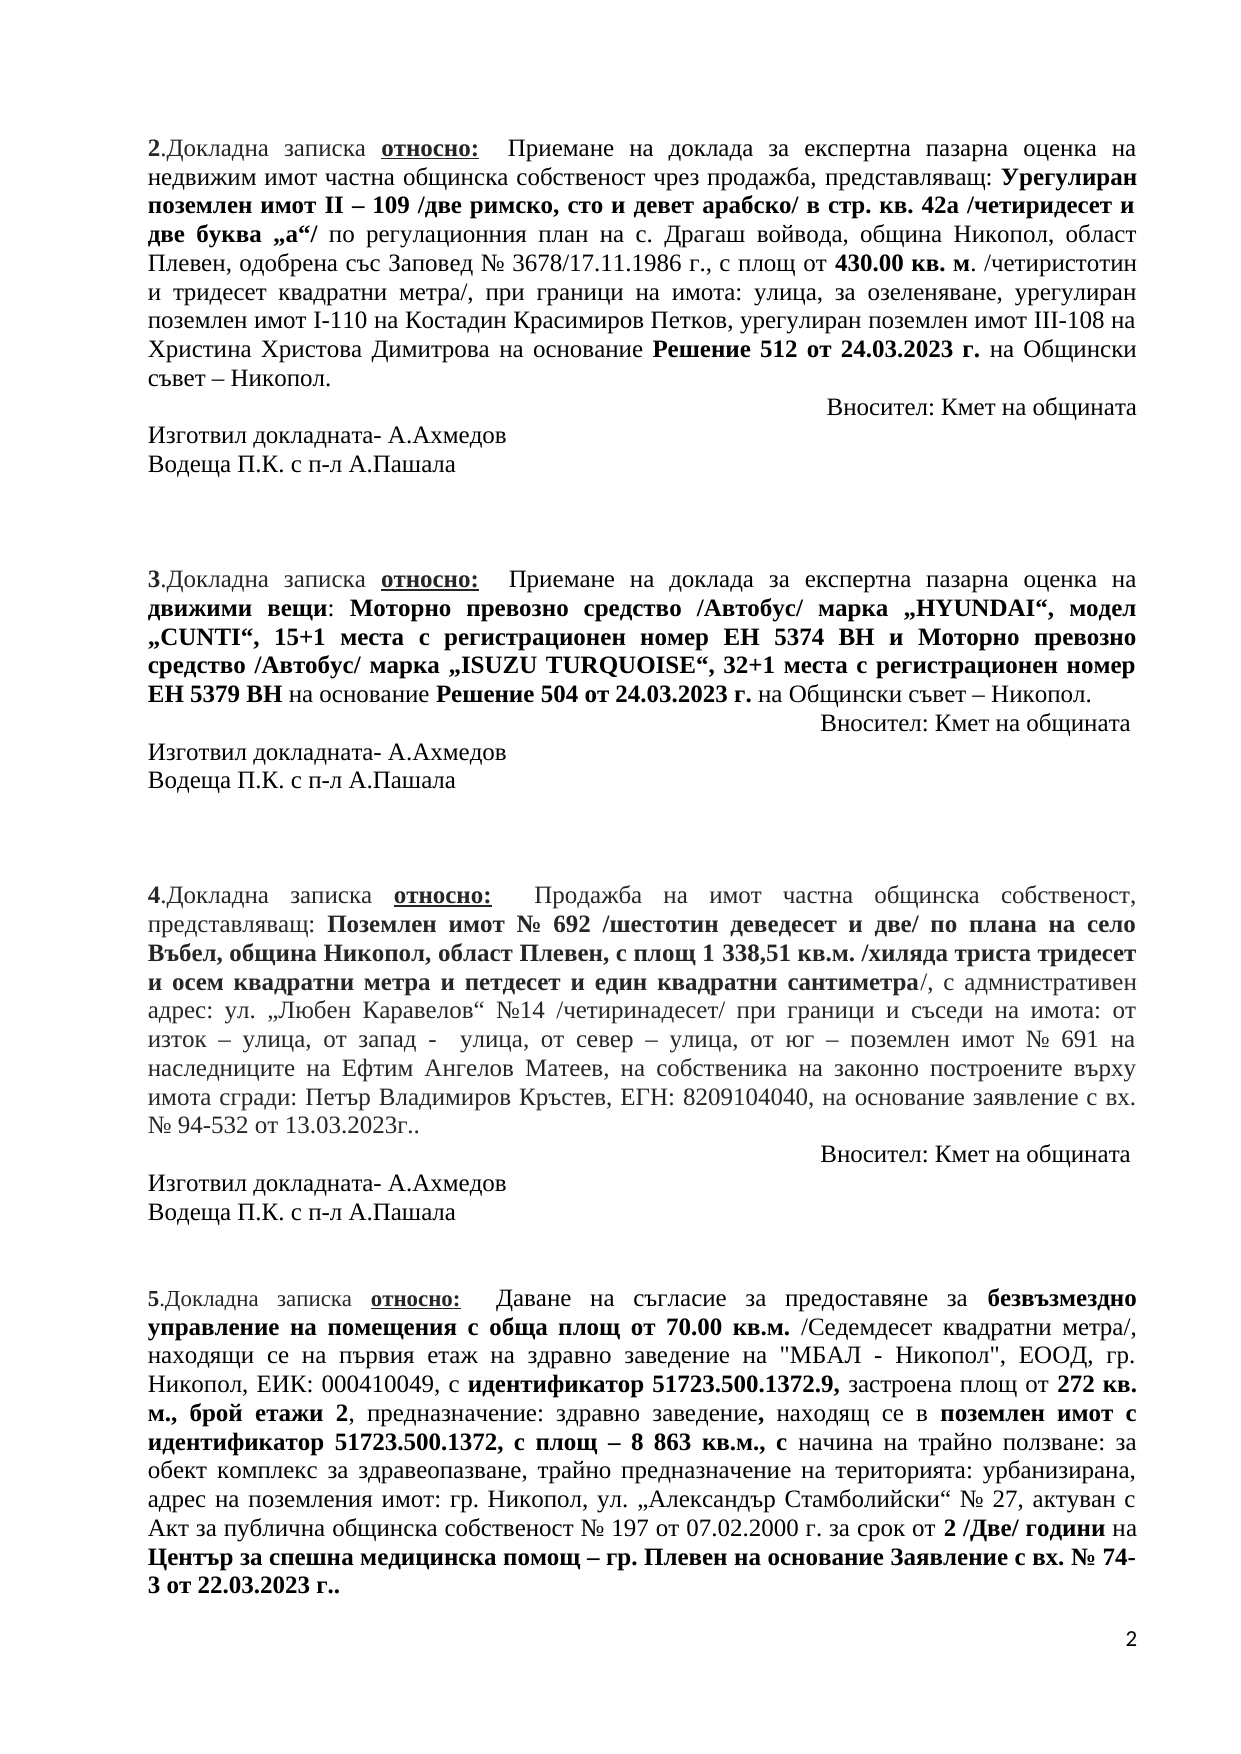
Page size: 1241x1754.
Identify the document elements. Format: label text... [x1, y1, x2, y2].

text Водеща П.К. с п-л А.Пашала [148, 449, 1137, 478]
text Водеща П.К. с п-л А.Пашала [148, 765, 1137, 794]
text Вносител: Кмет на общината [590, 708, 1137, 737]
text Изготвил докладната- А.Ахмедов [148, 1168, 1137, 1197]
text Изготвил докладната- А.Ахмедов [148, 737, 1137, 765]
text Водеща П.К. с п-л А.Пашала [148, 1197, 1137, 1225]
text Вносител: Кмет на общината [590, 392, 1137, 420]
text 2.Докладна записка относно: Приемане на доклада за експертна пазарна оценка на недвижим имот частна общинска собственост чрез продажба, представляващ: Урегулиран поземлен имот II – 109 /две римско, сто и девет арабско/ в стр. кв. 42а /четиридесет и две буква „а“/ по регулационния план на с. Драгаш войвода, община Никопол, област Плевен, одобрена със Заповед № 3678/17.11.1986 г., с площ от 430.00 кв. м. /четиристотин и тридесет квадратни метра/, при граници на имота: улица, за озеленяване, урегулиран поземлен имот I-110 на Костадин Красимиров Петков, урегулиран поземлен имот III-108 на Христина Христова Димитрова на основание Решение 512 от 24.03.2023 г. на Общински съвет – Никопол. [148, 133, 1137, 392]
text 5.Докладна записка относно: Даване на съгласие за предоставяне за безвъзмездно управление на помещения с обща площ от 70.00 кв.м. /Седемдесет квадратни метра/, находящи се на първия етаж на здравно заведение на "МБАЛ - Никопол", ЕООД, гр. Никопол, ЕИК: 000410049, с идентификатор 51723.500.1372.9, застроена площ от 272 кв. м., брой етажи 2, предназначение: здравно заведение, находящ се в поземлен имот с идентификатор 51723.500.1372, с площ – 8 863 кв.м., с начина на трайно ползване: за обект комплекс за здравеопазване, трайно предназначение на територията: урбанизирана, адрес на поземления имот: гр. Никопол, ул. „Александър Стамболийски“ № 27, актуван с Акт за публична общинска собственост № 197 от 07.02.2000 г. за срок от 2 /Две/ години на Център за спешна медицинска помощ – гр. Плевен на основание Заявление с вх. № 74-3 от 22.03.2023 г.. [148, 1283, 1137, 1599]
text Изготвил докладната- А.Ахмедов [148, 420, 1137, 449]
text 3.Докладна записка относно: Приемане на доклада за експертна пазарна оценка на движими вещи: Моторно превозно средство /Автобус/ марка „HYUNDAI“, модел „CUNTI“, 15+1 места с регистрационен номер ЕН 5374 ВН и Моторно превозно средство /Автобус/ марка „ISUZU TURQUOISE“, 32+1 места с регистрационен номер ЕН 5379 ВН на основание Решение 504 от 24.03.2023 г. на Общински съвет – Никопол. [148, 564, 1137, 708]
text Вносител: Кмет на общината [590, 1139, 1137, 1168]
list 4.Докладна записка относно: Продажба на имот частна общинска собственост, представляващ: Поземлен имот № 692 /шестотин деведесет и две/ по плана на село Въбел, община Никопол, област Плевен, с площ 1 338,51 кв.м. /хиляда триста тридесет и осем квадратни метра и петдесет и един квадратни сантиметра/, с адмнистративен адрес: ул. „Любен Каравелов“ №14 /четиринадесет/ при граници и съседи на имота: от изток – улица, от запад - улица, от север – улица, от юг – поземлен имот № 691 на наследниците на Ефтим Ангелов Матеев, на собственика на законно построените върху имота сгради: Петър Владимиров Кръстев, ЕГН: 8209104040, на основание заявление с вх. № 94-532 от 13.03.2023г.. [148, 880, 1137, 1139]
